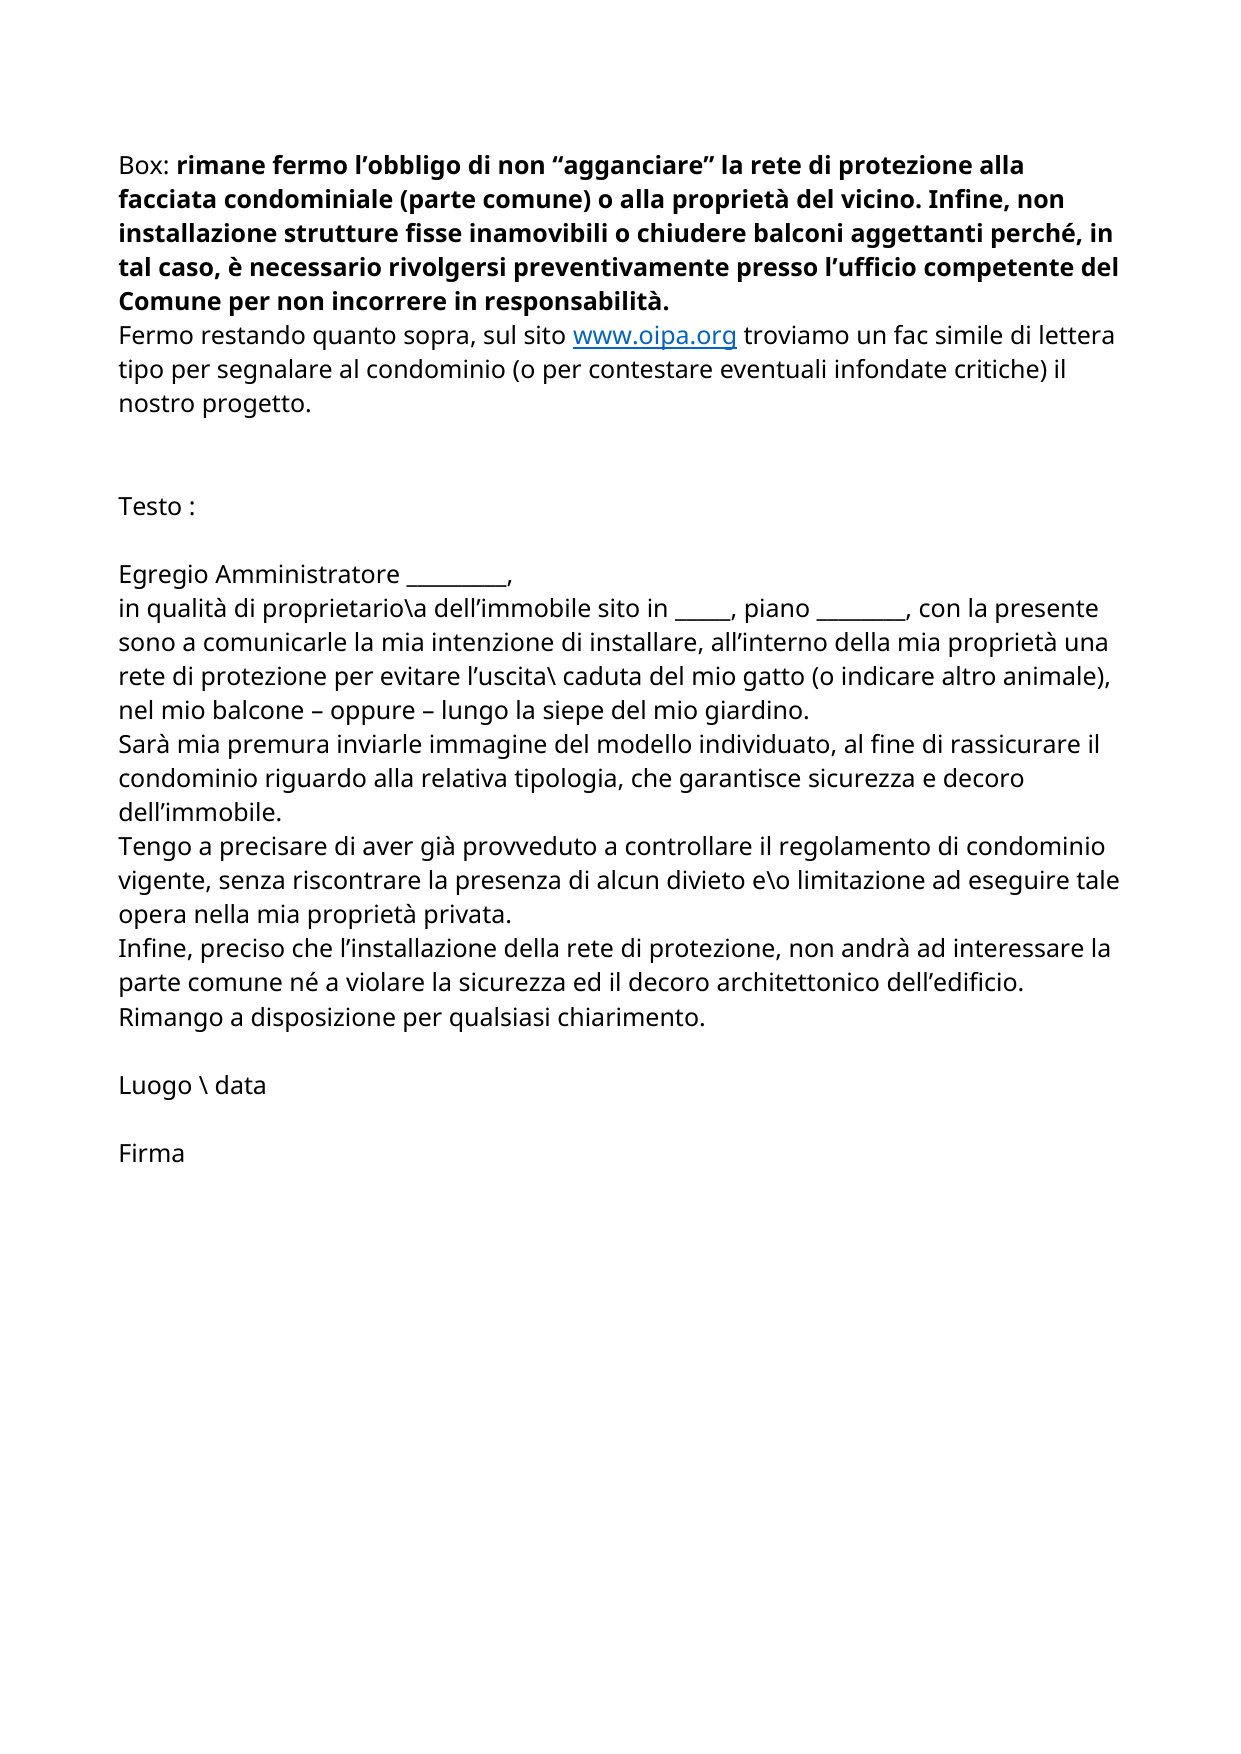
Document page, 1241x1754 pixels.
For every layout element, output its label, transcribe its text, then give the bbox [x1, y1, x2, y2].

text Infine, preciso che l’installazione della rete di protezione, non andrà ad interessare la parte comune né a violare la sicurezza ed il decoro architettonico dell’edificio. [118, 931, 1122, 999]
text Egregio Amministratore _________, in qualità di proprietario\a dell’immobile sito in _____, piano ________, con la presente sono a comunicarle la mia intenzione di installare, all’interno della mia proprietà una rete di protezione per evitare l’uscita\ caduta del mio gatto (o indicare altro animale), nel mio balcone – oppure – lungo la siepe del mio giardino. [118, 556, 1122, 727]
text Tengo a precisare di aver già provveduto a controllare il regolamento di condominio vigente, senza riscontrare la presenza di alcun divieto e\o limitazione ad eseguire tale opera nella mia proprietà privata. [118, 829, 1122, 931]
text Luogo \ data [118, 1067, 1122, 1101]
text Fermo restando quanto sopra, sul sito www.oipa.org troviamo un fac simile di lettera tipo per segnalare al condominio (o per contestare eventuali infondate critiche) il nostro progetto. [118, 318, 1122, 420]
text Rimango a disposizione per qualsiasi chiarimento. [118, 999, 1122, 1033]
text Box: rimane fermo l’obbligo di non “agganciare” la rete di protezione alla facciata condominiale (parte comune) o alla proprietà del vicino. Infine, non installazione strutture fisse inamovibili o chiudere balconi aggettanti perché, in tal caso, è necessario rivolgersi preventivamente presso l’ufficio competente del Comune per non incorrere in responsabilità. [118, 148, 1122, 318]
text Firma [118, 1135, 1122, 1169]
text Sarà mia premura inviarle immagine del modello individuato, al fine di rassicurare il condominio riguardo alla relativa tipologia, che garantisce sicurezza e decoro dell’immobile. [118, 727, 1122, 829]
text Testo : [118, 488, 1122, 522]
